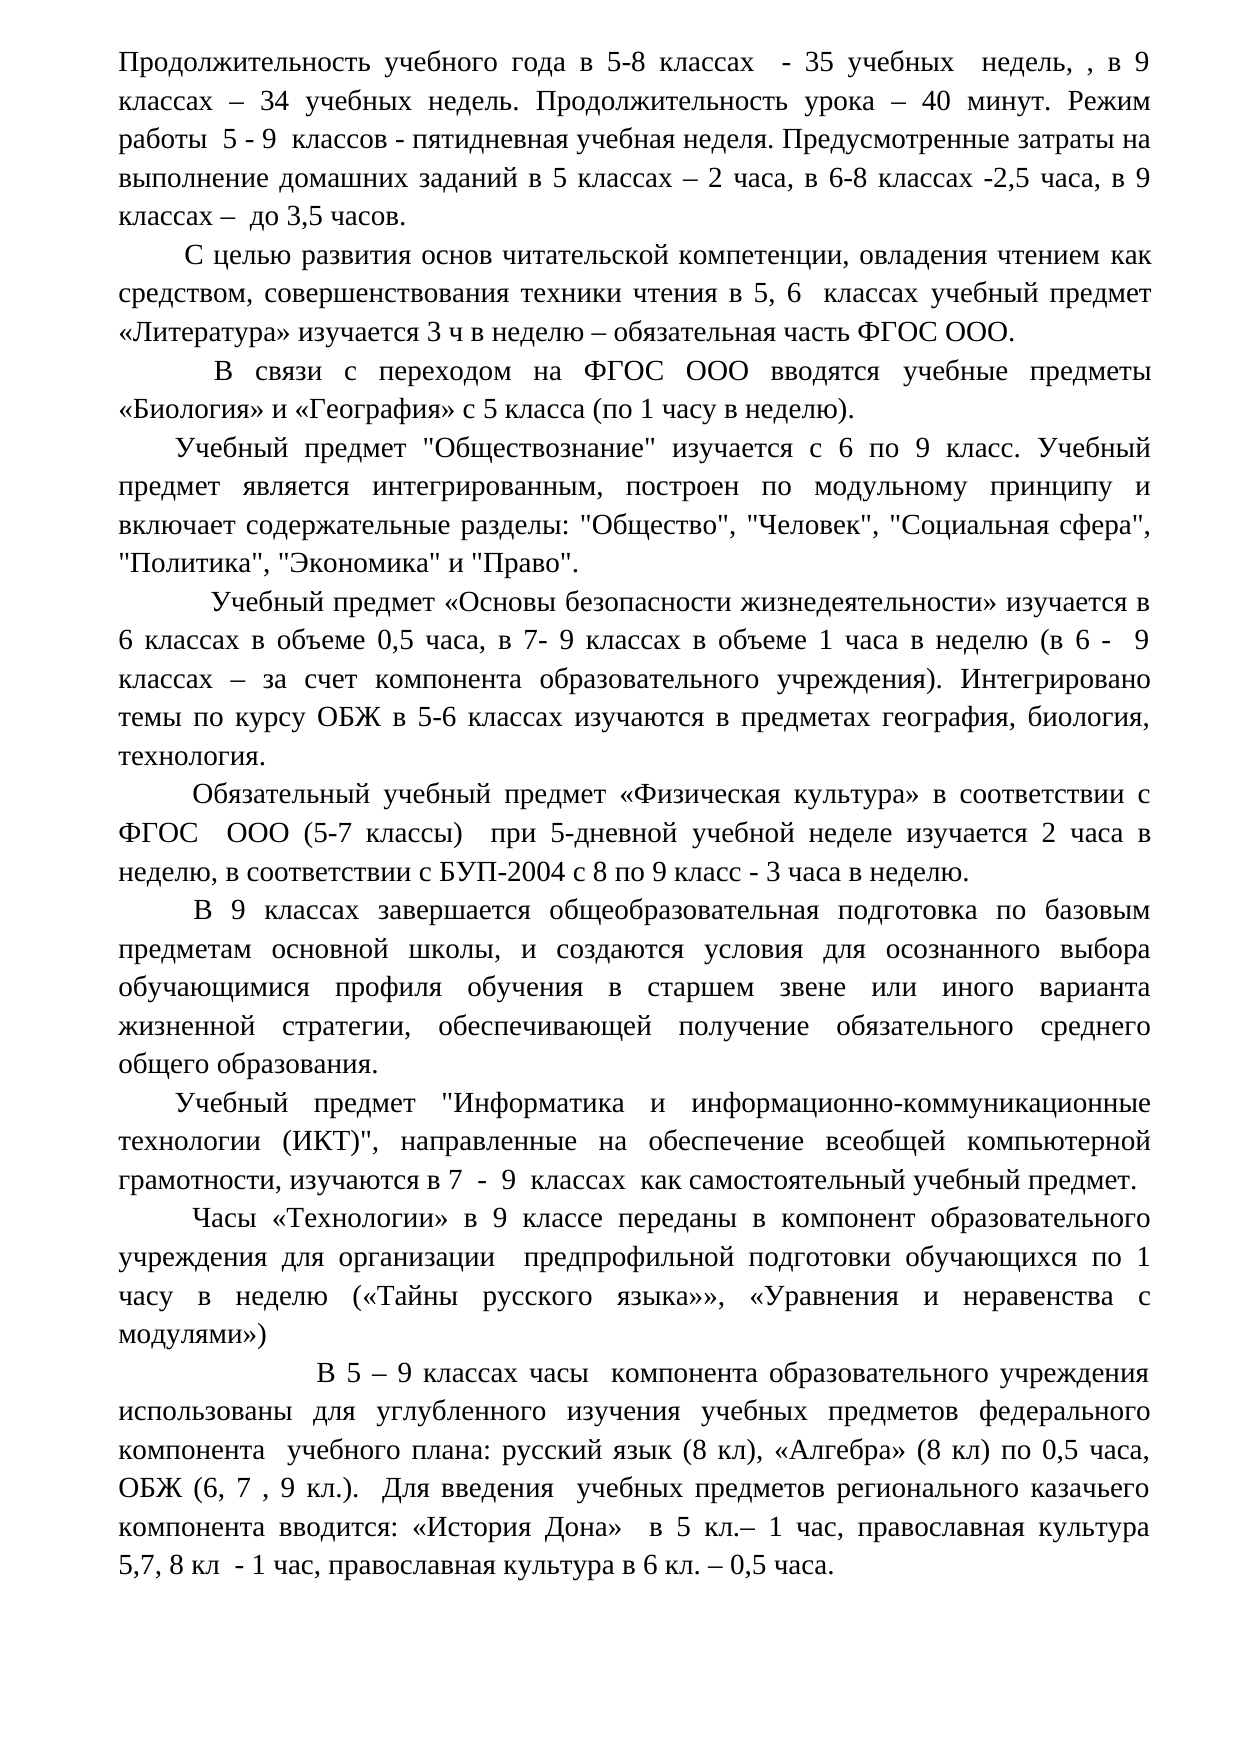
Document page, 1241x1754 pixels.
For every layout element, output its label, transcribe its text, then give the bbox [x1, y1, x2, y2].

text Учебный предмет «Основы безопасности жизнедеятельности» изучается в 6 классах в объеме 0,5 часа, в 7- 9 классах в объеме 1 часа в неделю (в 6 - 9 классах – за счет компонента образовательного учреждения). Интегрировано темы по курсу ОБЖ в 5-6 классах изучаются в предметах география, биология, технология. [118, 584, 1152, 772]
text Учебный предмет "Обществознание" изучается с 6 по 9 класс. Учебный предмет является интегрированным, построен по модульному принципу и включает содержательные разделы: "Общество", "Человек", "Социальная сфера", "Политика", "Экономика" и "Право". [118, 430, 1152, 579]
text С целью развития основ читательской компетенции, овладения чтением как средством, совершенствования техники чтения в 5, 6 классах учебный предмет «Литература» изучается 3 ч в неделю – обязательная часть ФГОС ООО. [118, 237, 1152, 348]
text Часы «Технологии» в 9 классе переданы в компонент образовательного учреждения для организации предпрофильной подготовки обучающихся по 1 часу в неделю («Тайны русского языка»», «Уравнения и неравенства с модулями») [118, 1201, 1152, 1350]
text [118, 44, 1152, 232]
text Учебный предмет "Информатика и информационно-коммуникационные технологии (ИКТ)", направленные на обеспечение всеобщей компьютерной грамотности, изучаются в 7 - 9 классах как самостоятельный учебный предмет. [118, 1085, 1152, 1196]
text Обязательный учебный предмет «Физическая культура» в соответствии с ФГОС ООО (5-7 классы) при 5-дневной учебной неделе изучается 2 часа в неделю, в соответствии с БУП-2004 с 8 по 9 класс - 3 часа в неделю. [118, 777, 1152, 887]
text В 5 – 9 классах часы компонента образовательного учреждения использованы для углубленного изучения учебных предметов федерального компонента учебного плана: русский язык (8 кл), «Алгебра» (8 кл) по 0,5 часа, ОБЖ (6, 7 , 9 кл.). Для введения учебных предметов регионального казачьего компонента вводится: «История Дона» в 5 кл.– 1 час, православная культура 5,7, 8 кл - 1 час, православная культура в 6 кл. – 0,5 часа. [118, 1355, 1152, 1581]
text В 9 классах завершается общеобразовательная подготовка по базовым предметам основной школы, и создаются условия для осознанного выбора обучающимися профиля обучения в старшем звене или иного варианта жизненной стратегии, обеспечивающей получение обязательного среднего общего образования. [118, 892, 1152, 1080]
text В связи с переходом на ФГОС ООО вводятся учебные предметы «Биология» и «География» с 5 класса (по 1 часу в неделю). [118, 353, 1152, 425]
